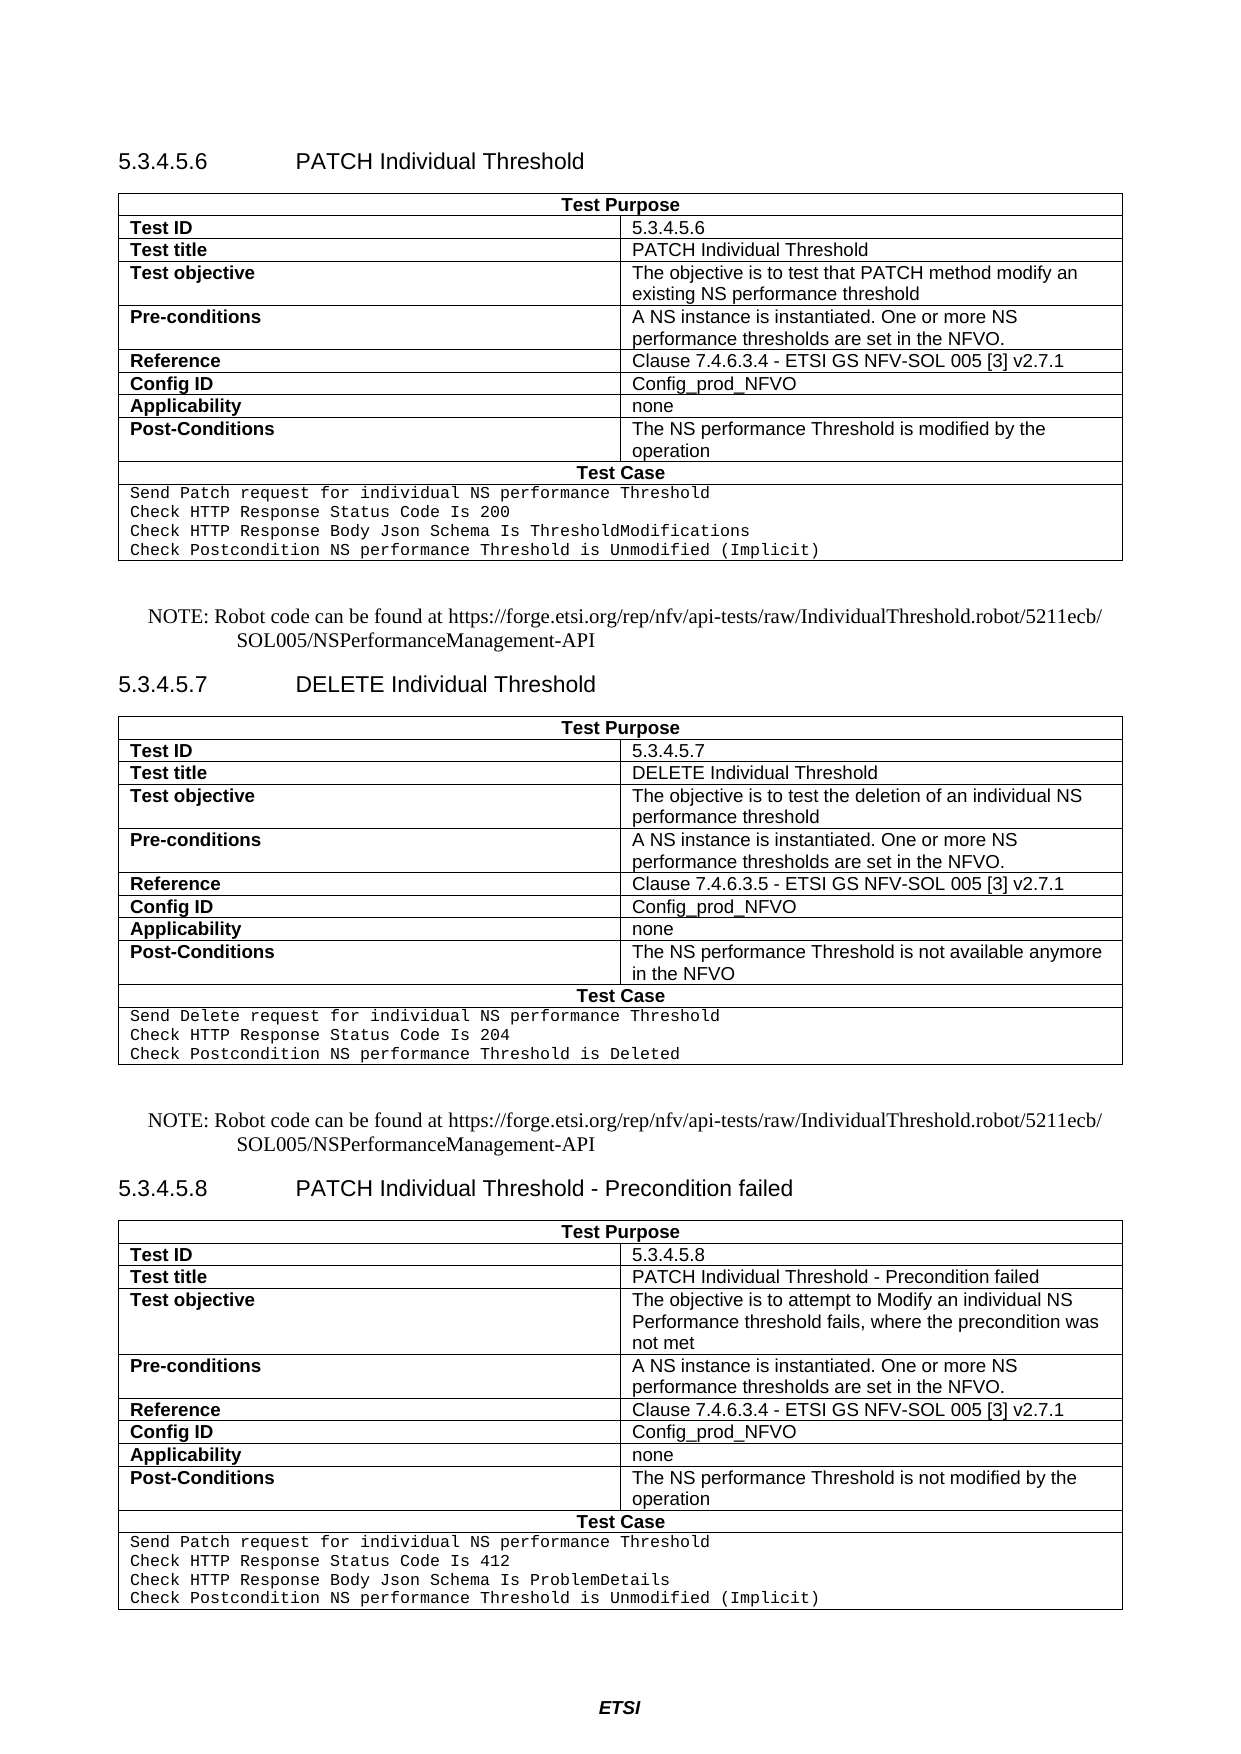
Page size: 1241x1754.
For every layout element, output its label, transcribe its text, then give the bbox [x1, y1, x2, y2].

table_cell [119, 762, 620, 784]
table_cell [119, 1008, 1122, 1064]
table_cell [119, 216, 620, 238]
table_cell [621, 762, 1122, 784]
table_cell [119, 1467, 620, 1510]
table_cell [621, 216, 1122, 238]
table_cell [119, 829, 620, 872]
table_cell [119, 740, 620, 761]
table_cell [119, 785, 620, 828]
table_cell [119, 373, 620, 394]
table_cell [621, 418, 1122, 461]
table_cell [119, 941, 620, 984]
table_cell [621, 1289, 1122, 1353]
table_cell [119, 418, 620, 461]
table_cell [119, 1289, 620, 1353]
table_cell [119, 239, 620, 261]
text NOTE: Robot code can be found at https://forge.etsi.org/rep/nfv/api-tests/raw/IndividualThreshold.robot/5211ecb/SOL005/NSPerformanceManagement-API [148, 1108, 1122, 1156]
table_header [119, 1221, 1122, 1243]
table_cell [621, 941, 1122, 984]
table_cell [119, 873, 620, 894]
subtitle 5.3.4.5.6 PATCH Individual Threshold [118, 148, 1122, 174]
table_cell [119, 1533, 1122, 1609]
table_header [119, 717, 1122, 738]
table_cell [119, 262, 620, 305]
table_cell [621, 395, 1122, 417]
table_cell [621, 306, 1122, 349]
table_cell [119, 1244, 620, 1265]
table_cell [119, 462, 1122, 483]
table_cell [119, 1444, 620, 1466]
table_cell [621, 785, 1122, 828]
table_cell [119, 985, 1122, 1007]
subtitle 5.3.4.5.7 DELETE Individual Threshold [118, 671, 1122, 697]
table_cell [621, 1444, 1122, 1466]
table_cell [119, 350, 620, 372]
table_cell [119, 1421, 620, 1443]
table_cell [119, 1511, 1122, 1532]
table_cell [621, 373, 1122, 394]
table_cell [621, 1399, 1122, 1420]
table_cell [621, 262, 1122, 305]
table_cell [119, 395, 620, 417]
text NOTE: Robot code can be found at https://forge.etsi.org/rep/nfv/api-tests/raw/IndividualThreshold.robot/5211ecb/SOL005/NSPerformanceManagement-API [148, 604, 1122, 652]
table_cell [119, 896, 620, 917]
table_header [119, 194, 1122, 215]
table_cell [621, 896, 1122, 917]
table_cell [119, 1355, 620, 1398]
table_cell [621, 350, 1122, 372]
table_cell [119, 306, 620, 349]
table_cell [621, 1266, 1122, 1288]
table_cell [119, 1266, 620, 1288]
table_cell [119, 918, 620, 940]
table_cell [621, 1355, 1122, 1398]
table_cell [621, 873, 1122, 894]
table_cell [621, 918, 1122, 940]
subtitle 5.3.4.5.8 PATCH Individual Threshold - Precondition failed [118, 1175, 1122, 1201]
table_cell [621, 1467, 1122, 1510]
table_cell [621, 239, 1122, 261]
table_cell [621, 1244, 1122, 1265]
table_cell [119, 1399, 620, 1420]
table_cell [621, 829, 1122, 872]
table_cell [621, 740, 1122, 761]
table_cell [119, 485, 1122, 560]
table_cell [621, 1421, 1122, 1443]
